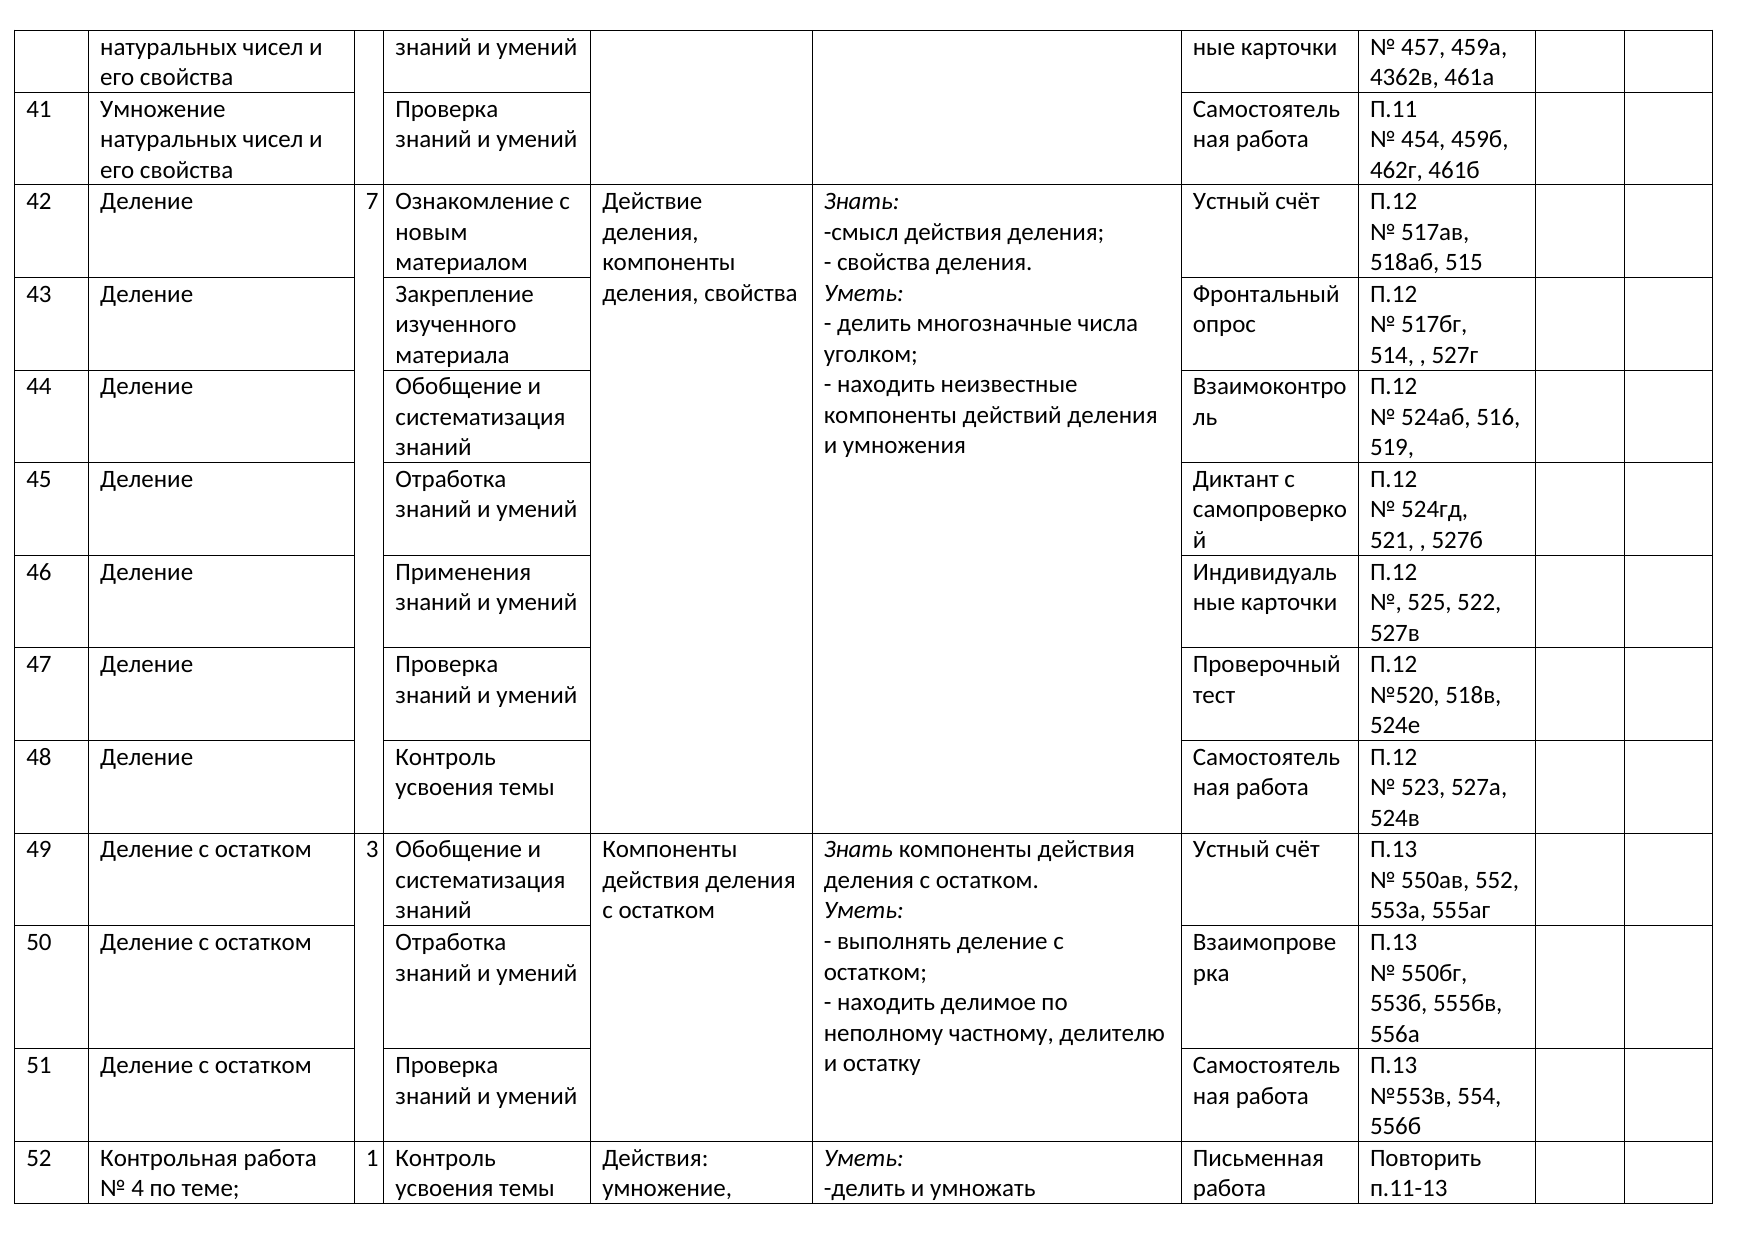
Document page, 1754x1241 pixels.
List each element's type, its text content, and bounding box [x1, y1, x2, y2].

table_cell Самостоятельная работа [1182, 1049, 1358, 1141]
table_cell Деление [89, 185, 354, 277]
table_cell П.12 №, 525, 522, 527в [1359, 556, 1535, 647]
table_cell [384, 31, 590, 92]
table_cell Устный счёт [1182, 834, 1358, 925]
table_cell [89, 1142, 354, 1203]
table_cell Применения знаний и умений [384, 556, 590, 647]
table_cell 41 [15, 93, 88, 184]
table_cell Обобщение и систематизация знаний [384, 371, 590, 462]
table_cell П.13 № 550ав, 552, 553а, 555аг [1359, 834, 1535, 925]
table_cell [1625, 185, 1712, 277]
table_cell [1625, 371, 1712, 462]
table_cell П.12 № 517ав, 518аб, 515 [1359, 185, 1535, 277]
table_cell Повторить п.11-13 [1359, 1142, 1535, 1203]
table_cell Знать компоненты действия деления с остатком. Уметь: - выполнять деление с остатком; - находить делимое по неполному частному, делителю и остатку [813, 834, 1181, 1141]
table_cell [1625, 556, 1712, 647]
table_cell Отработка знаний и умений [384, 463, 590, 555]
table_cell П.13 № 550бг, 553б, 555бв, 556а [1359, 926, 1535, 1048]
table_cell Деление с остатком [89, 1049, 354, 1141]
table_cell [1536, 834, 1624, 925]
table_cell Ознакомление с новым материалом [384, 185, 590, 277]
table_cell [1536, 648, 1624, 740]
table_cell П.12 № 517бг, 514, , 527г [1359, 278, 1535, 369]
table_cell [1625, 648, 1712, 740]
table_cell [1625, 31, 1712, 92]
table_cell [1625, 463, 1712, 555]
table_cell 42 [15, 185, 88, 277]
table_cell Фронтальный опрос [1182, 278, 1358, 369]
table_cell Обобщение и систематизация знаний [384, 834, 590, 925]
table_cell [1359, 31, 1535, 92]
table_cell Компоненты действия деления с остатком [591, 834, 812, 1141]
table_cell 51 [15, 1049, 88, 1141]
table_cell [1536, 93, 1624, 184]
table_cell Деление [89, 556, 354, 647]
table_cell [813, 1142, 1181, 1203]
table_cell [1536, 463, 1624, 555]
table_cell Деление [89, 278, 354, 369]
table_cell 46 [15, 556, 88, 647]
table_cell Индивидуальные карточки [1182, 556, 1358, 647]
table_cell [1536, 185, 1624, 277]
table_cell 47 [15, 648, 88, 740]
table_cell Проверка знаний и умений [384, 648, 590, 740]
table_cell [1625, 93, 1712, 184]
table_cell П.12 № 524гд, 521, , 527б [1359, 463, 1535, 555]
table_cell Знать: -смысл действия деления; - свойства деления. Уметь: - делить многозначные числа уголком; - находить неизвестные компоненты действий деления и умножения [813, 185, 1181, 832]
table_cell [1536, 278, 1624, 369]
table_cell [591, 1142, 812, 1203]
table_cell 43 [15, 278, 88, 369]
table_cell [1536, 371, 1624, 462]
table_cell Закрепление изученного материала [384, 278, 590, 369]
table_cell 49 [15, 834, 88, 925]
table_cell Деление с остатком [89, 926, 354, 1048]
table_cell [1625, 278, 1712, 369]
table_cell Проверка знаний и умений [384, 93, 590, 184]
table_cell [1536, 926, 1624, 1048]
table_cell 44 [15, 371, 88, 462]
table_cell Действие деления, компоненты деления, свойства [591, 185, 812, 832]
table_cell Самостоятельная работа [1182, 741, 1358, 832]
table_cell 48 [15, 741, 88, 832]
table_cell 3 [355, 834, 383, 1141]
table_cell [384, 1142, 590, 1203]
table_cell Деление [89, 648, 354, 740]
table_cell Отработка знаний и умений [384, 926, 590, 1048]
table_cell 1 [355, 1142, 383, 1203]
table_cell Взаимоконтроль [1182, 371, 1358, 462]
table_cell П.12 №520, 518в, 524е [1359, 648, 1535, 740]
table_cell П.12 № 523, 527а, 524в [1359, 741, 1535, 832]
table_cell [1625, 1142, 1712, 1203]
table_cell [1536, 31, 1624, 92]
table_cell Деление [89, 463, 354, 555]
table_cell П.11 № 454, 459б, 462г, 461б [1359, 93, 1535, 184]
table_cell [1182, 31, 1358, 92]
table_cell [1625, 834, 1712, 925]
table_cell [1536, 556, 1624, 647]
table_cell Письменная работа [1182, 1142, 1358, 1203]
table_cell П.12 № 524аб, 516, 519, [1359, 371, 1535, 462]
table_cell [1625, 926, 1712, 1048]
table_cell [89, 93, 354, 184]
table_cell Самостоятельная работа [1182, 93, 1358, 184]
table_cell Устный счёт [1182, 185, 1358, 277]
table_cell Диктант с самопроверкой [1182, 463, 1358, 555]
table_cell 45 [15, 463, 88, 555]
table_cell Контроль усвоения темы [384, 741, 590, 832]
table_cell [89, 31, 354, 92]
table_cell [1536, 1142, 1624, 1203]
table_cell Деление [89, 371, 354, 462]
table_cell Деление с остатком [89, 834, 354, 925]
table_cell Проверка знаний и умений [384, 1049, 590, 1141]
table_cell [1625, 741, 1712, 832]
table_cell Проверочный тест [1182, 648, 1358, 740]
table_cell [1536, 741, 1624, 832]
table_cell Взаимопроверка [1182, 926, 1358, 1048]
table_cell П.13 №553в, 554, 556б [1359, 1049, 1535, 1141]
table_cell [1536, 1049, 1624, 1141]
table_cell 50 [15, 926, 88, 1048]
table_cell Деление [89, 741, 354, 832]
table_cell 7 [355, 185, 383, 832]
table_cell 52 [15, 1142, 88, 1203]
table_cell [1625, 1049, 1712, 1141]
table_cell 40 [15, 31, 88, 92]
